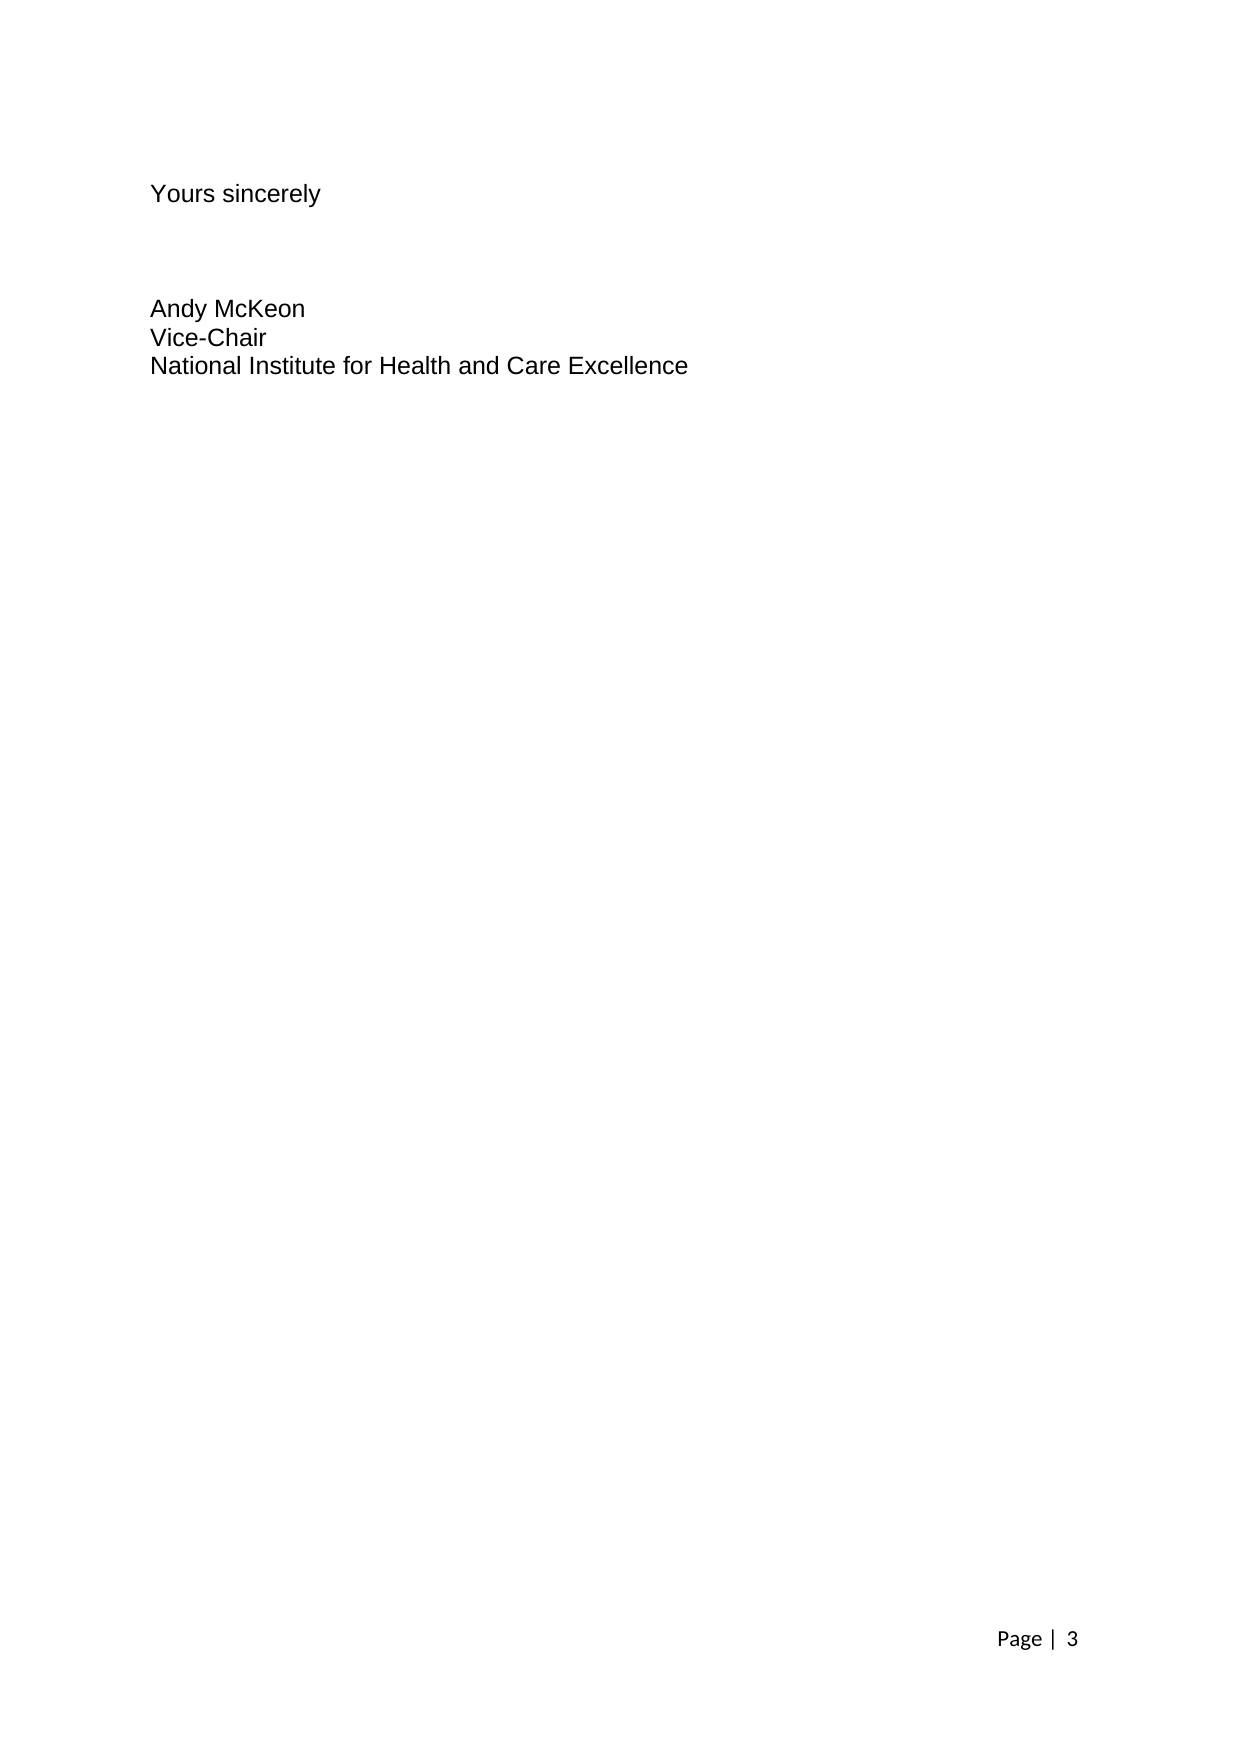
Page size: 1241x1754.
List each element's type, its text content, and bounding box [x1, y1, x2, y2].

text Yours sincerely [150, 179, 1090, 207]
text National Institute for Health and Care Excellence [150, 351, 1090, 380]
text Andy McKeon [150, 294, 1090, 322]
text Vice-Chair [150, 322, 1090, 351]
